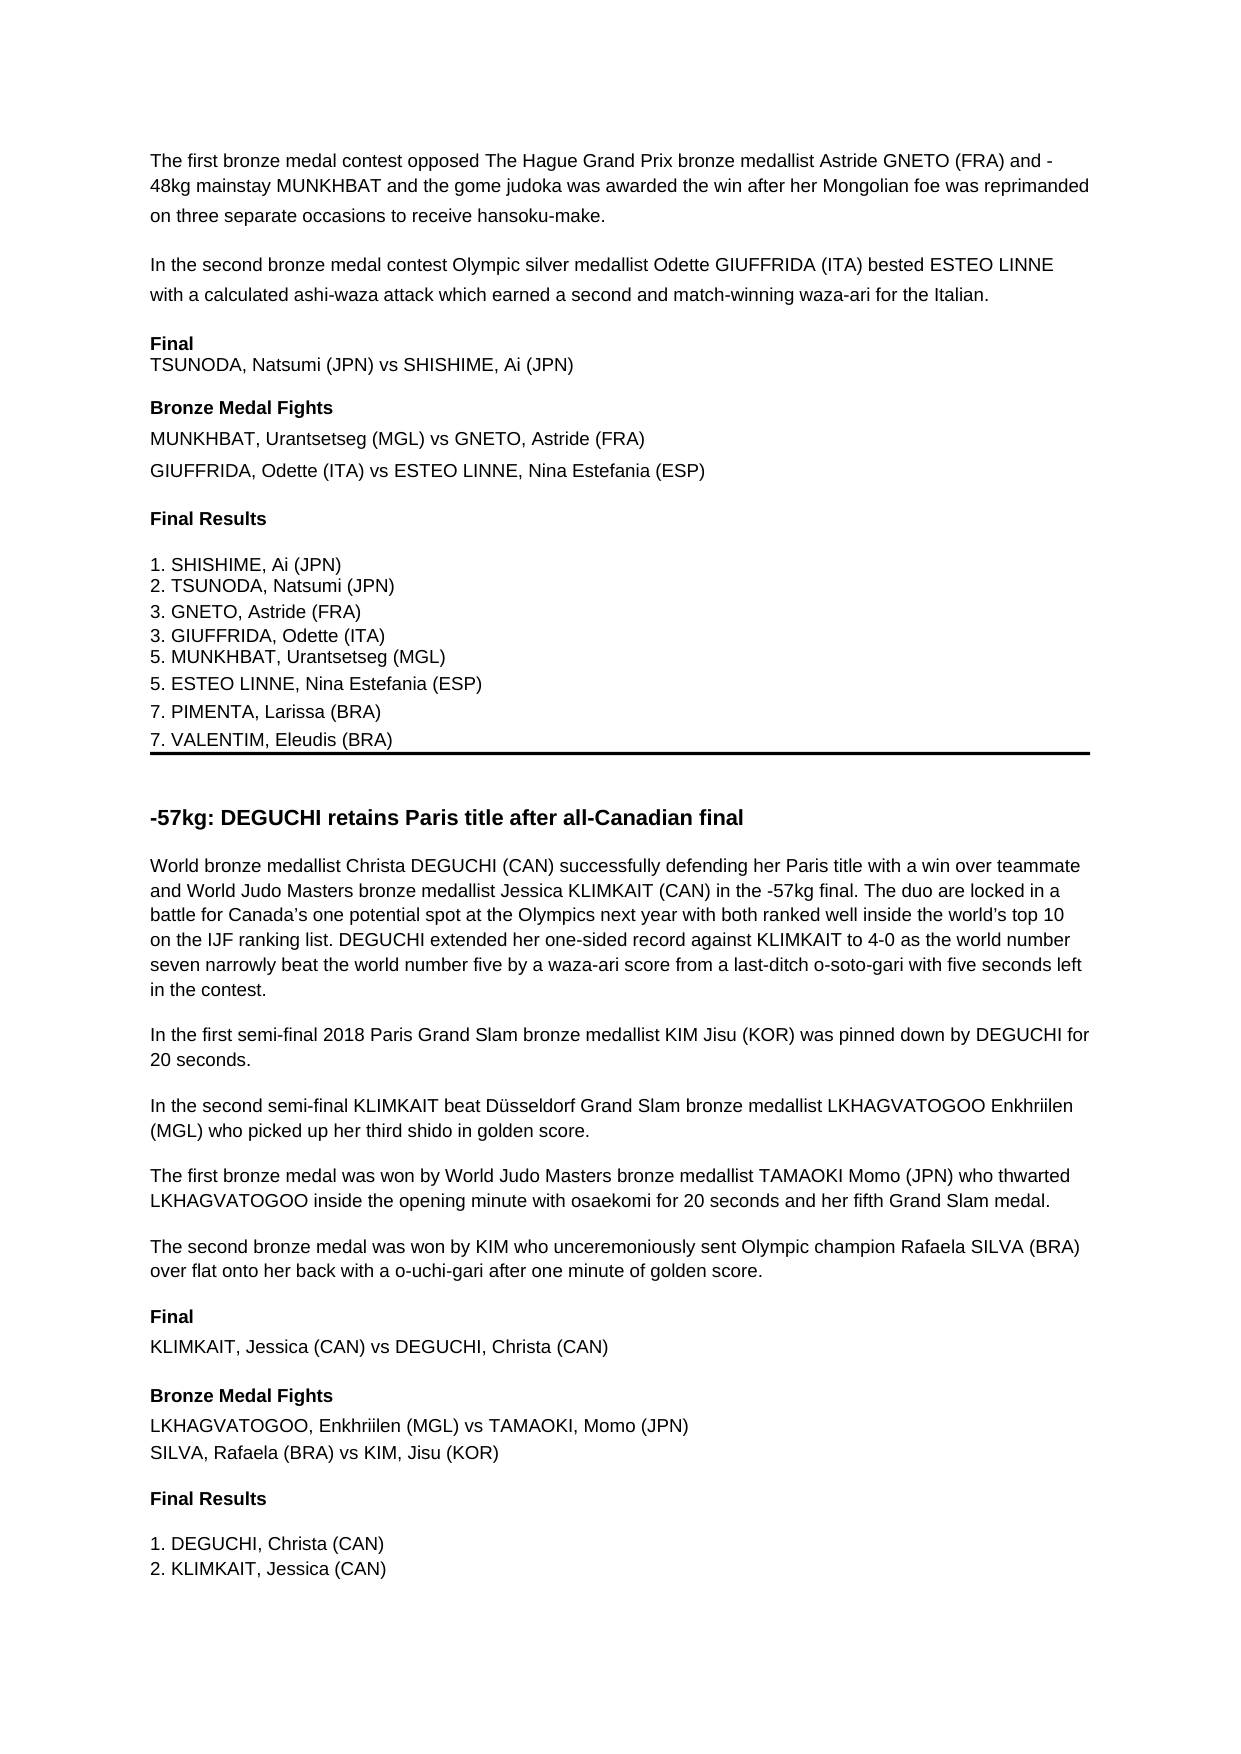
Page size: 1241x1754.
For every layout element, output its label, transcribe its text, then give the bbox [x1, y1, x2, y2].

text The first bronze medal contest opposed The Hague Grand Prix bronze medallist Astride GNETO (FRA) and -48kg mainstay MUNKHBAT and the gome judoka was awarded the win after her Mongolian foe was reprimanded on three separate occasions to receive hansoku-make. [150, 150, 1090, 228]
text Final Results [150, 1487, 1090, 1509]
text In the second bronze medal contest Olympic silver medallist Odette GIUFFRIDA (ITA) bested ESTEO LINNE with a calculated ashi-waza attack which earned a second and match-winning waza-ari for the Italian. [150, 253, 1090, 307]
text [150, 1533, 1090, 1579]
text Final KLIMKAIT, Jessica (CAN) vs DEGUCHI, Christa (CAN) [150, 1306, 1090, 1360]
text Final TSUNODA, Natsumi (JPN) vs SHISHIME, Ai (JPN) [150, 332, 1090, 375]
text In the second semi-final KLIMKAIT beat Düsseldorf Grand Slam bronze medallist LKHAGVATOGOO Enkhriilen (MGL) who picked up her third shido in golden score. [150, 1095, 1090, 1141]
text The second bronze medal was won by KIM who unceremoniously sent Olympic champion Rafaela SILVA (BRA) over flat onto her back with a o-uchi-gari after one minute of golden score. [150, 1236, 1090, 1282]
text Final Results [150, 508, 1090, 529]
text Bronze Medal Fights LKHAGVATOGOO, Enkhriilen (MGL) vs TAMAOKI, Momo (JPN) SILVA, Rafaela (BRA) vs KIM, Jisu (KOR) [150, 1385, 1090, 1463]
text 1. SHISHIME, Ai (JPN) 2. TSUNODA, Natsumi (JPN) 3. GNETO, Astride (FRA) 3. GIUFFRIDA, Odette (ITA) 5. MUNKHBAT, Urantsetseg (MGL) 5. ESTEO LINNE, Nina Estefania (ESP) 7. PIMENTA, Larissa (BRA) 7. VALENTIM, Eleudis (BRA) [150, 553, 1090, 751]
text Bronze Medal Fights MUNKHBAT, Urantsetseg (MGL) vs GNETO, Astride (FRA) GIUFFRIDA, Odette (ITA) vs ESTEO LINNE, Nina Estefania (ESP) [150, 397, 1090, 483]
text The first bronze medal was won by World Judo Masters bronze medallist TAMAOKI Momo (JPN) who thwarted LKHAGVATOGOO inside the opening minute with osaekomi for 20 seconds and her fifth Grand Slam medal. [150, 1165, 1090, 1211]
text -57kg: DEGUCHI retains Paris title after all-Canadian final [150, 805, 1090, 830]
text World bronze medallist Christa DEGUCHI (CAN) successfully defending her Paris title with a win over teammate and World Judo Masters bronze medallist Jessica KLIMKAIT (CAN) in the -57kg final. The duo are locked in a battle for Canada’s one potential spot at the Olympics next year with both ranked well inside the world’s top 10 on the IJF ranking list. DEGUCHI extended her one-sided record against KLIMKAIT to 4-0 as the world number seven narrowly beat the world number five by a waza-ari score from a last-ditch o-soto-gari with five seconds left in the contest. [150, 855, 1090, 1000]
text In the first semi-final 2018 Paris Grand Slam bronze medallist KIM Jisu (KOR) was pinned down by DEGUCHI for 20 seconds. [150, 1024, 1090, 1071]
